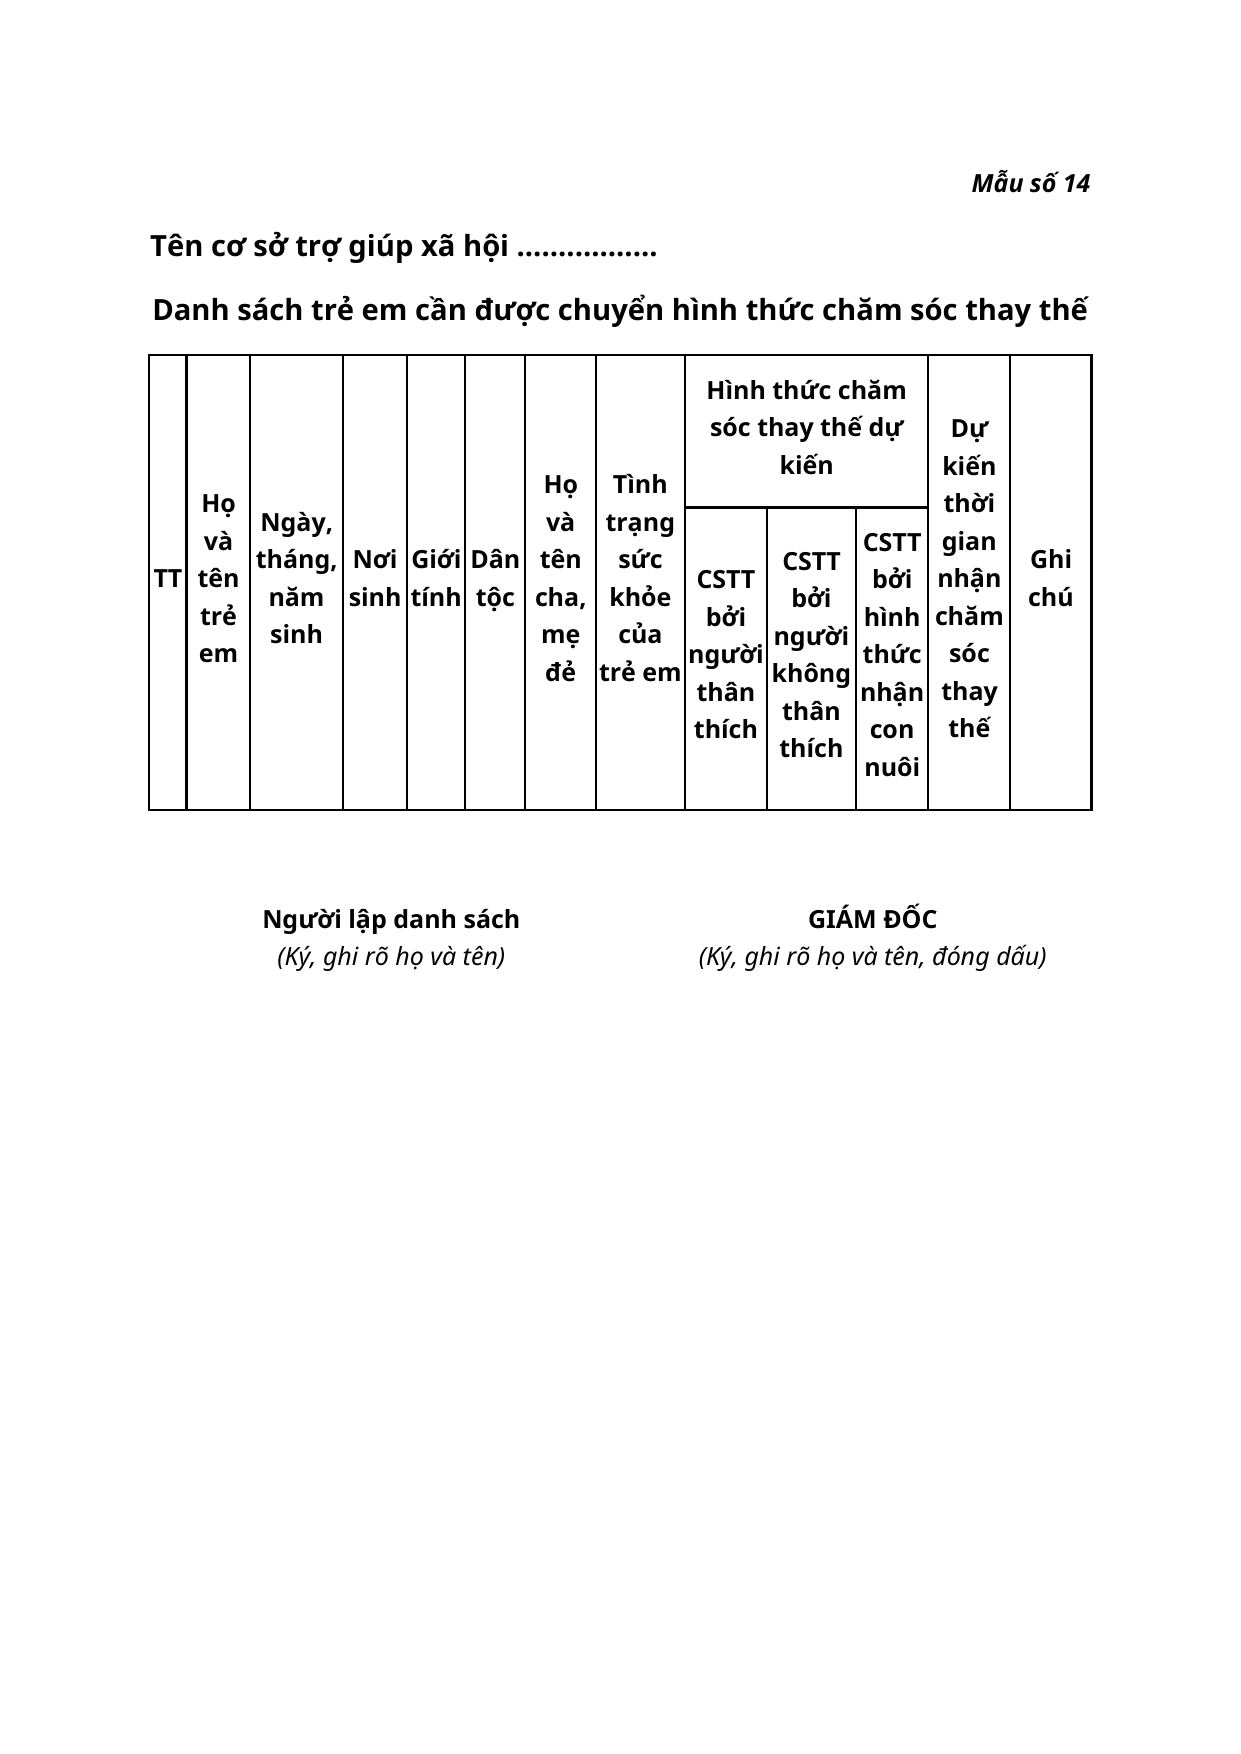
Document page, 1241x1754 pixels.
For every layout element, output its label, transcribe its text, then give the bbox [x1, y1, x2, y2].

table_header Hình thức chăm sóc thay thế dự kiến [686, 356, 927, 506]
table_cell CSTT bởi người không thân thích [768, 509, 855, 808]
table_header Ghi chú [1011, 356, 1090, 808]
table_header Dân tộc [466, 356, 524, 808]
table_header Dự kiến thời gian nhận chăm sóc thay thế [929, 356, 1009, 808]
table_header Tình trạng sức khỏe của trẻ em [597, 356, 684, 808]
table_header Giới tính [408, 356, 464, 808]
table_cell CSTT bởi người thân thích [686, 509, 766, 808]
table_header Nơi sinh [344, 356, 406, 808]
table_header TT [150, 356, 185, 808]
text Danh sách trẻ em cần được chuyển hình thức chăm sóc thay thế [150, 290, 1090, 329]
table_header Họ và tên cha, mẹ đẻ [526, 356, 595, 808]
table_header GIÁM ĐỐC (Ký, ghi rõ họ và tên, đóng dấu) [632, 886, 1113, 998]
table_header Họ và tên trẻ em [188, 356, 249, 808]
text Mẫu số 14 [150, 162, 1090, 200]
text Tên cơ sở trợ giúp xã hội ................. [150, 225, 1090, 265]
table_header Ngày, tháng, năm sinh [251, 356, 342, 808]
table_cell CSTT bởi hình thức nhận con nuôi [857, 509, 927, 808]
table_header Người lập danh sách (Ký, ghi rõ họ và tên) [150, 886, 632, 998]
